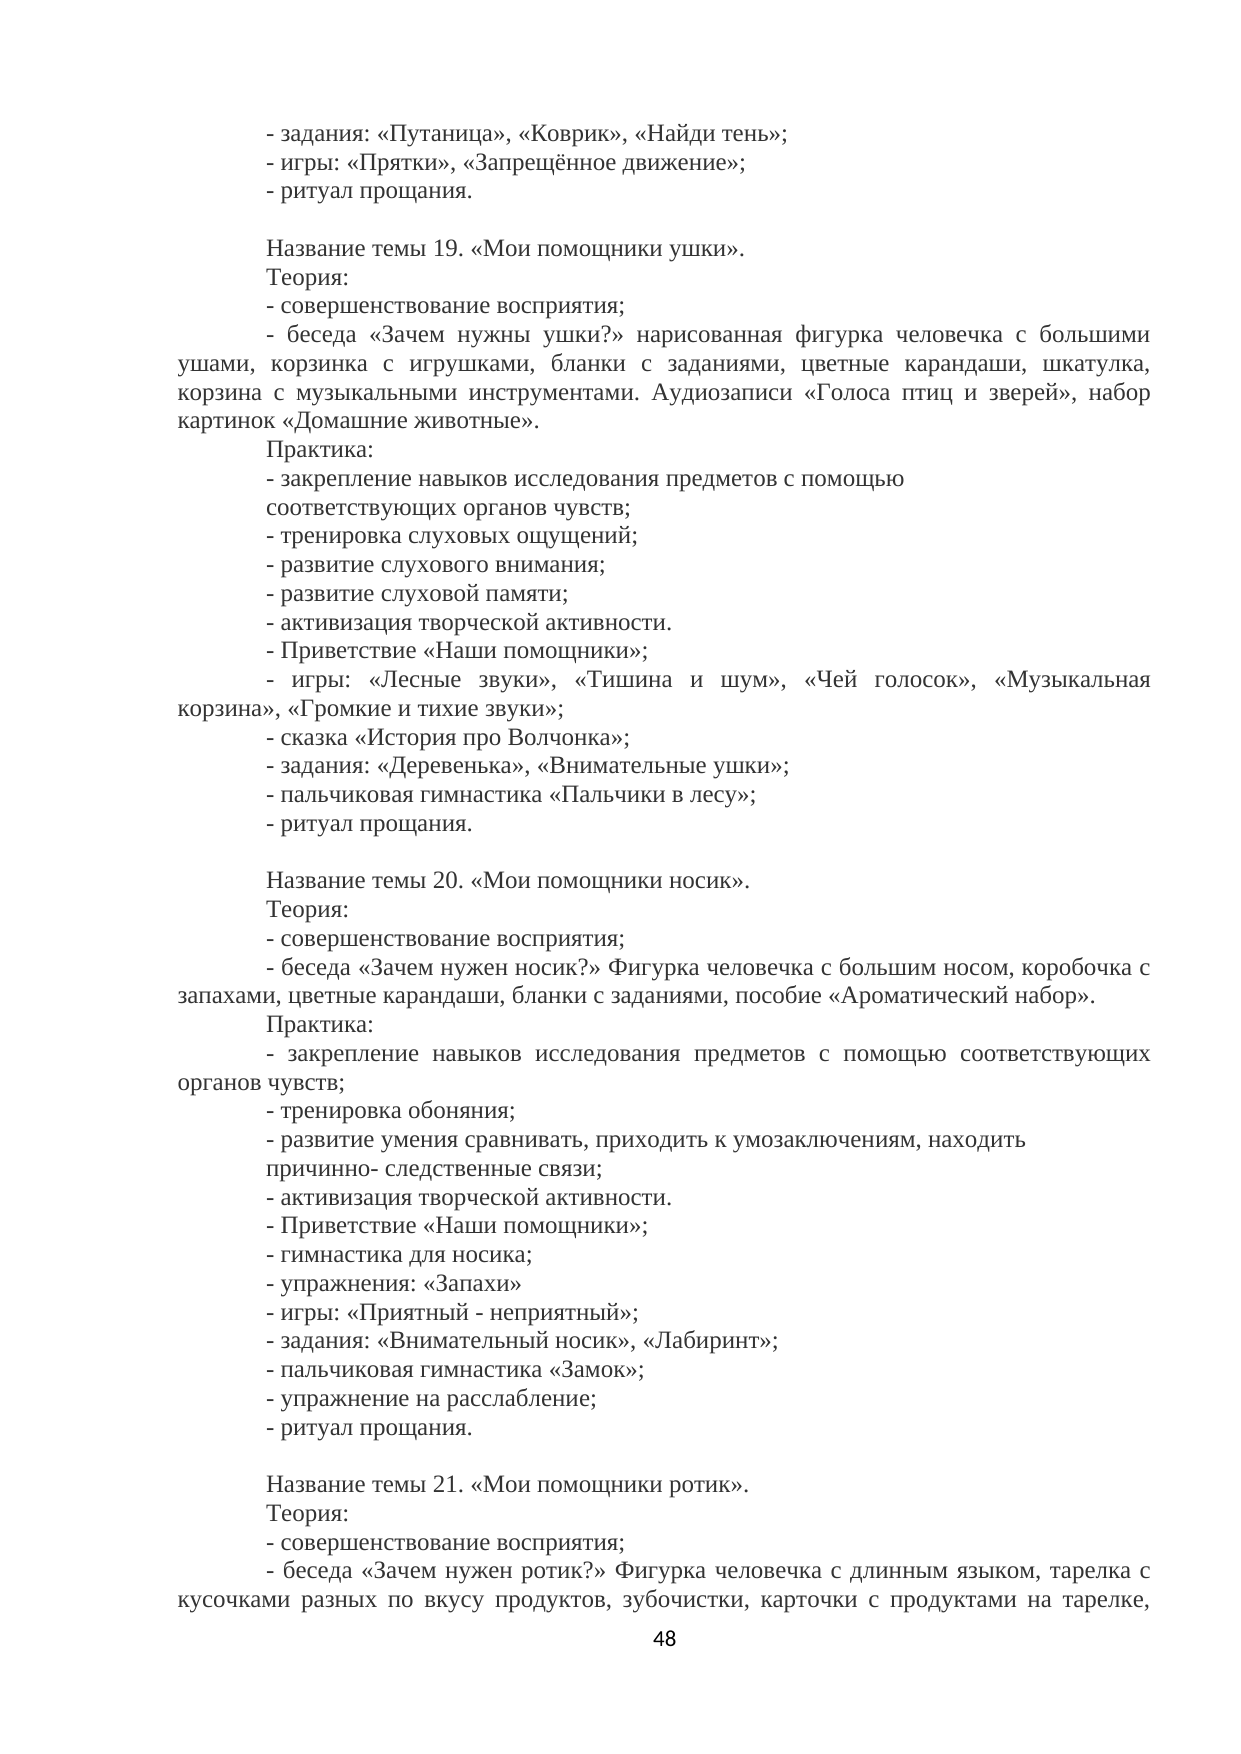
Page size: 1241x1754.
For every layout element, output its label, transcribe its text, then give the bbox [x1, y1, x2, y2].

text - упражнение на расслабление; [177, 1383, 1152, 1412]
text - гимнастика для носика; [177, 1239, 1152, 1268]
text - ритуал прощания. [177, 1412, 1152, 1441]
text - развитие слухового внимания; [177, 549, 1152, 578]
text - задания: «Внимательный носик», «Лабиринт»; [177, 1326, 1152, 1354]
text - активизация творческой активности. [177, 1182, 1152, 1211]
text - задания: «Деревенька», «Внимательные ушки»; [177, 751, 1152, 779]
text Теория: [177, 894, 1152, 923]
text - совершенствование восприятия; [177, 923, 1152, 952]
text - игры: «Лесные звуки», «Тишина и шум», «Чей голосок», «Музыкальная корзина», «Громкие и тихие звуки»; [177, 664, 1152, 722]
text - пальчиковая гимнастика «Замок»; [177, 1354, 1152, 1383]
text - беседа «Зачем нужен носик?» Фигурка человечка с большим носом, коробочка с запахами, цветные карандаши, бланки с заданиями, пособие «Ароматический набор». [177, 952, 1152, 1009]
text - тренировка обоняния; [177, 1096, 1152, 1124]
text - игры: «Приятный - неприятный»; [177, 1297, 1152, 1326]
text - закрепление навыков исследования предметов с помощью [177, 463, 1152, 492]
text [177, 1556, 1152, 1613]
text - пальчиковая гимнастика «Пальчики в лесу»; [177, 779, 1152, 808]
text - тренировка слуховых ощущений; [177, 521, 1152, 549]
text Название темы 20. «Мои помощники носик». [177, 866, 1152, 894]
text Практика: [177, 1009, 1152, 1038]
text соответствующих органов чувств; [177, 492, 1152, 521]
text - упражнения: «Запахи» [177, 1268, 1152, 1297]
text - Приветствие «Наши помощники»; [177, 1211, 1152, 1239]
text причинно- следственные связи; [177, 1153, 1152, 1182]
text - ритуал прощания. [177, 808, 1152, 837]
text Теория: [177, 1498, 1152, 1527]
text - игры: «Прятки», «Запрещённое движение»; [177, 147, 1152, 176]
text - совершенствование восприятия; [177, 1527, 1152, 1556]
text - Приветствие «Наши помощники»; [177, 636, 1152, 664]
text - беседа «Зачем нужны ушки?» нарисованная фигурка человечка с большими ушами, корзинка с игрушками, бланки с заданиями, цветные карандаши, шкатулка, корзина с музыкальными инструментами. Аудиозаписи «Голоса птиц и зверей», набор картинок «Домашние животные». [177, 319, 1152, 434]
text - совершенствование восприятия; [177, 291, 1152, 319]
text - активизация творческой активности. [177, 607, 1152, 636]
text - закрепление навыков исследования предметов с помощью соответствующих органов чувств; [177, 1038, 1152, 1096]
text - задания: «Путаница», «Коврик», «Найди тень»; [177, 118, 1152, 147]
text Название темы 19. «Мои помощники ушки». [177, 233, 1152, 262]
text - развитие слуховой памяти; [177, 578, 1152, 607]
text Практика: [177, 434, 1152, 463]
text Название темы 21. «Мои помощники ротик». [177, 1469, 1152, 1498]
text - развитие умения сравнивать, приходить к умозаключениям, находить [177, 1124, 1152, 1153]
text Теория: [177, 262, 1152, 291]
text - ритуал прощания. [177, 176, 1152, 204]
text - сказка «История про Волчонка»; [177, 722, 1152, 751]
